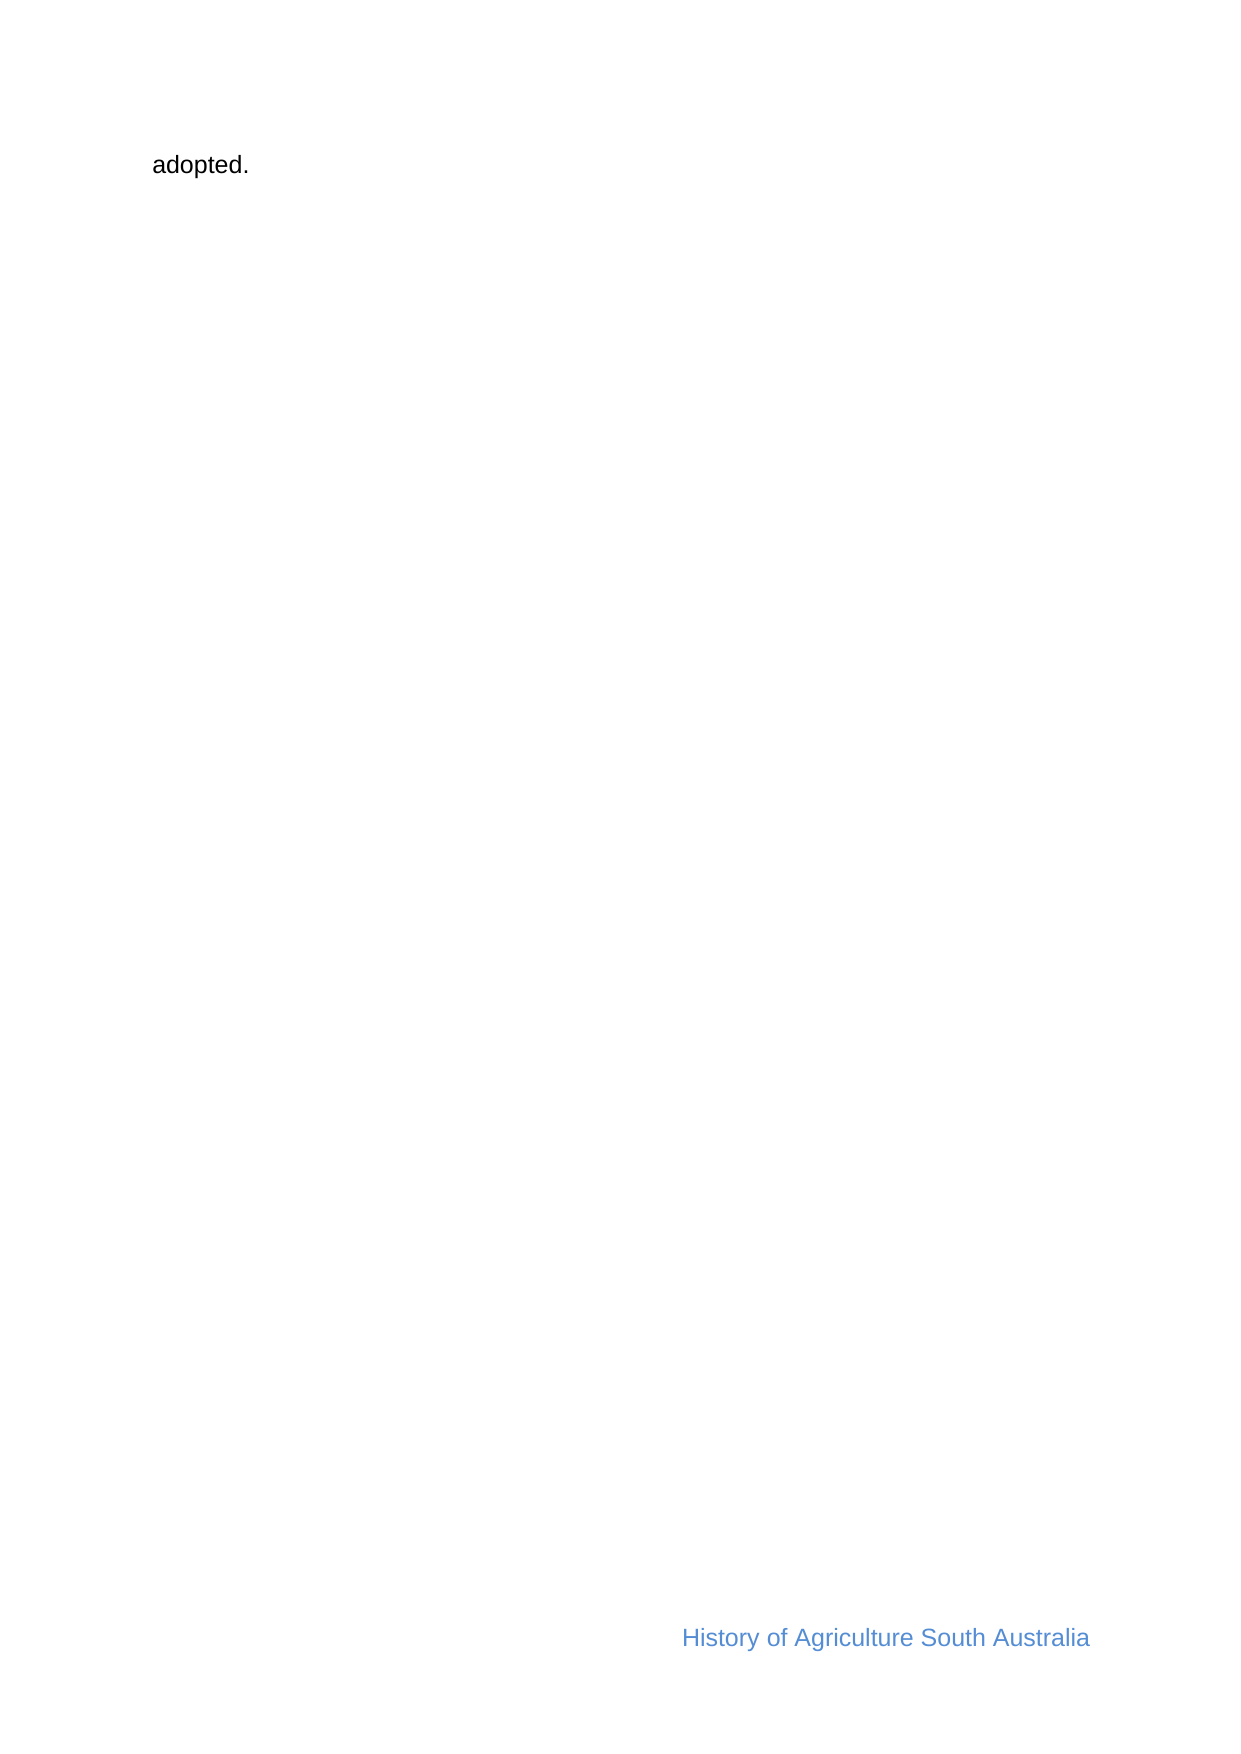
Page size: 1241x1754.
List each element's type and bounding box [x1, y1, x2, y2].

text [152, 150, 1088, 179]
